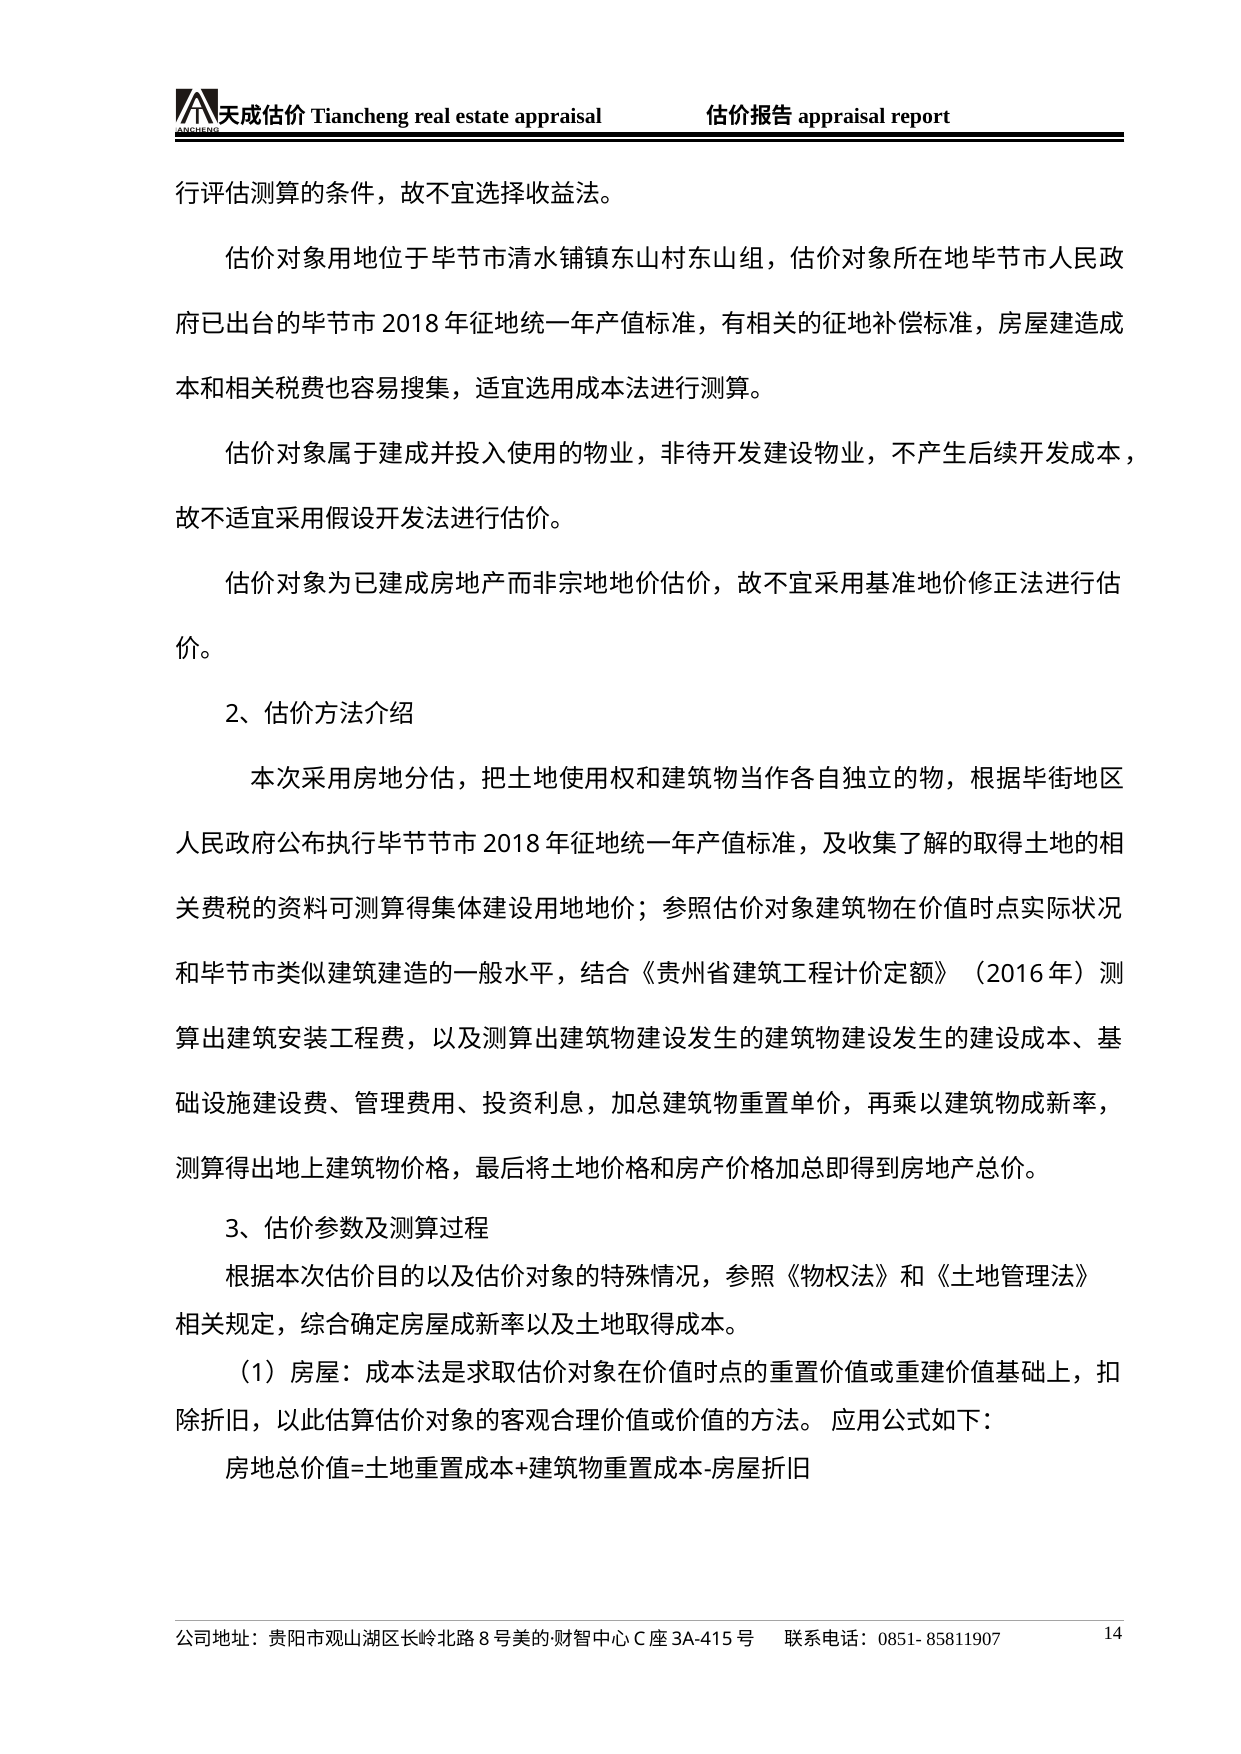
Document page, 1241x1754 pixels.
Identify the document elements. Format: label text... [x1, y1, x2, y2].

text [175, 159, 1124, 224]
text 房地总价值=土地重置成本+建筑物重置成本-房屋折旧 [175, 1439, 1124, 1487]
text 3、估价参数及测算过程 [175, 1199, 1124, 1247]
text （1）房屋：成本法是求取估价对象在价值时点的重置价值或重建价值基础上，扣除折旧，以此估算估价对象的客观合理价值或价值的方法。 应用公式如下： [175, 1343, 1124, 1439]
picture [175, 88, 220, 132]
text 本次采用房地分估，把土地使用权和建筑物当作各自独立的物，根据毕街地区人民政府公布执行毕节节市2018年征地统一年产值标准，及收集了解的取得土地的相关费税的资料可测算得集体建设用地地价；参照估价对象建筑物在价值时点实际状况和毕节市类似建筑建造的一般水平，结合《贵州省建筑工程计价定额》（2016年）测算出建筑安装工程费，以及测算出建筑物建设发生的建筑物建设发生的建设成本、基础设施建设费、管理费用、投资利息，加总建筑物重置单价，再乘以建筑物成新率，测算得出地上建筑物价格，最后将土地价格和房产价格加总即得到房地产总价。 [175, 744, 1124, 1199]
text 估价对象为已建成房地产而非宗地地价估价，故不宜采用基准地价修正法进行估价。 [175, 549, 1124, 679]
text 根据本次估价目的以及估价对象的特殊情况，参照《物权法》和《土地管理法》相关规定，综合确定房屋成新率以及土地取得成本。 [175, 1247, 1124, 1343]
text 估价对象用地位于毕节市清水铺镇东山村东山组，估价对象所在地毕节市人民政府已出台的毕节市2018年征地统一年产值标准，有相关的征地补偿标准，房屋建造成本和相关税费也容易搜集，适宜选用成本法进行测算。 [175, 224, 1124, 419]
text 估价对象属于建成并投入使用的物业，非待开发建设物业，不产生后续开发成本，故不适宜采用假设开发法进行估价。 [175, 419, 1124, 549]
text 2、估价方法介绍 [175, 679, 1124, 744]
